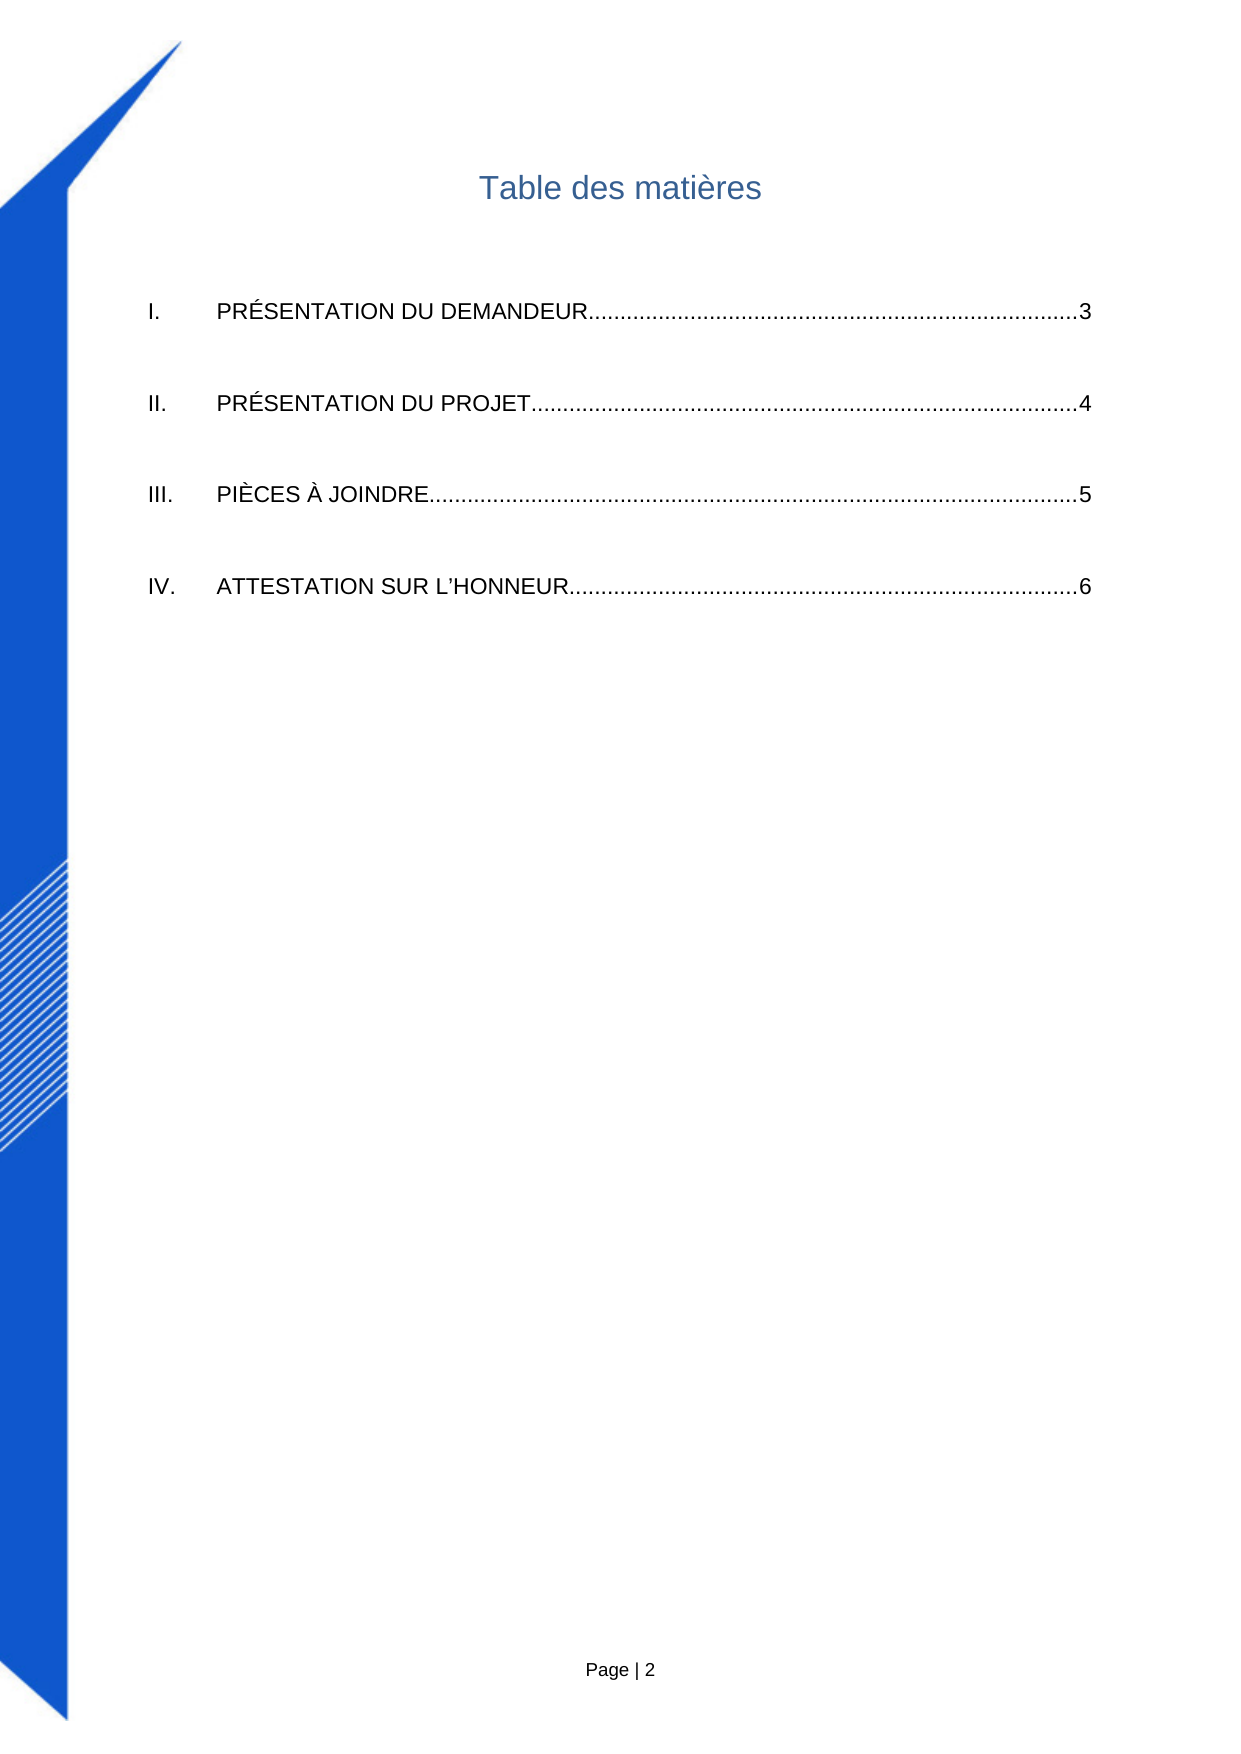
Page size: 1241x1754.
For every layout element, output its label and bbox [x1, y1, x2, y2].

picture [0, 40, 474, 1721]
